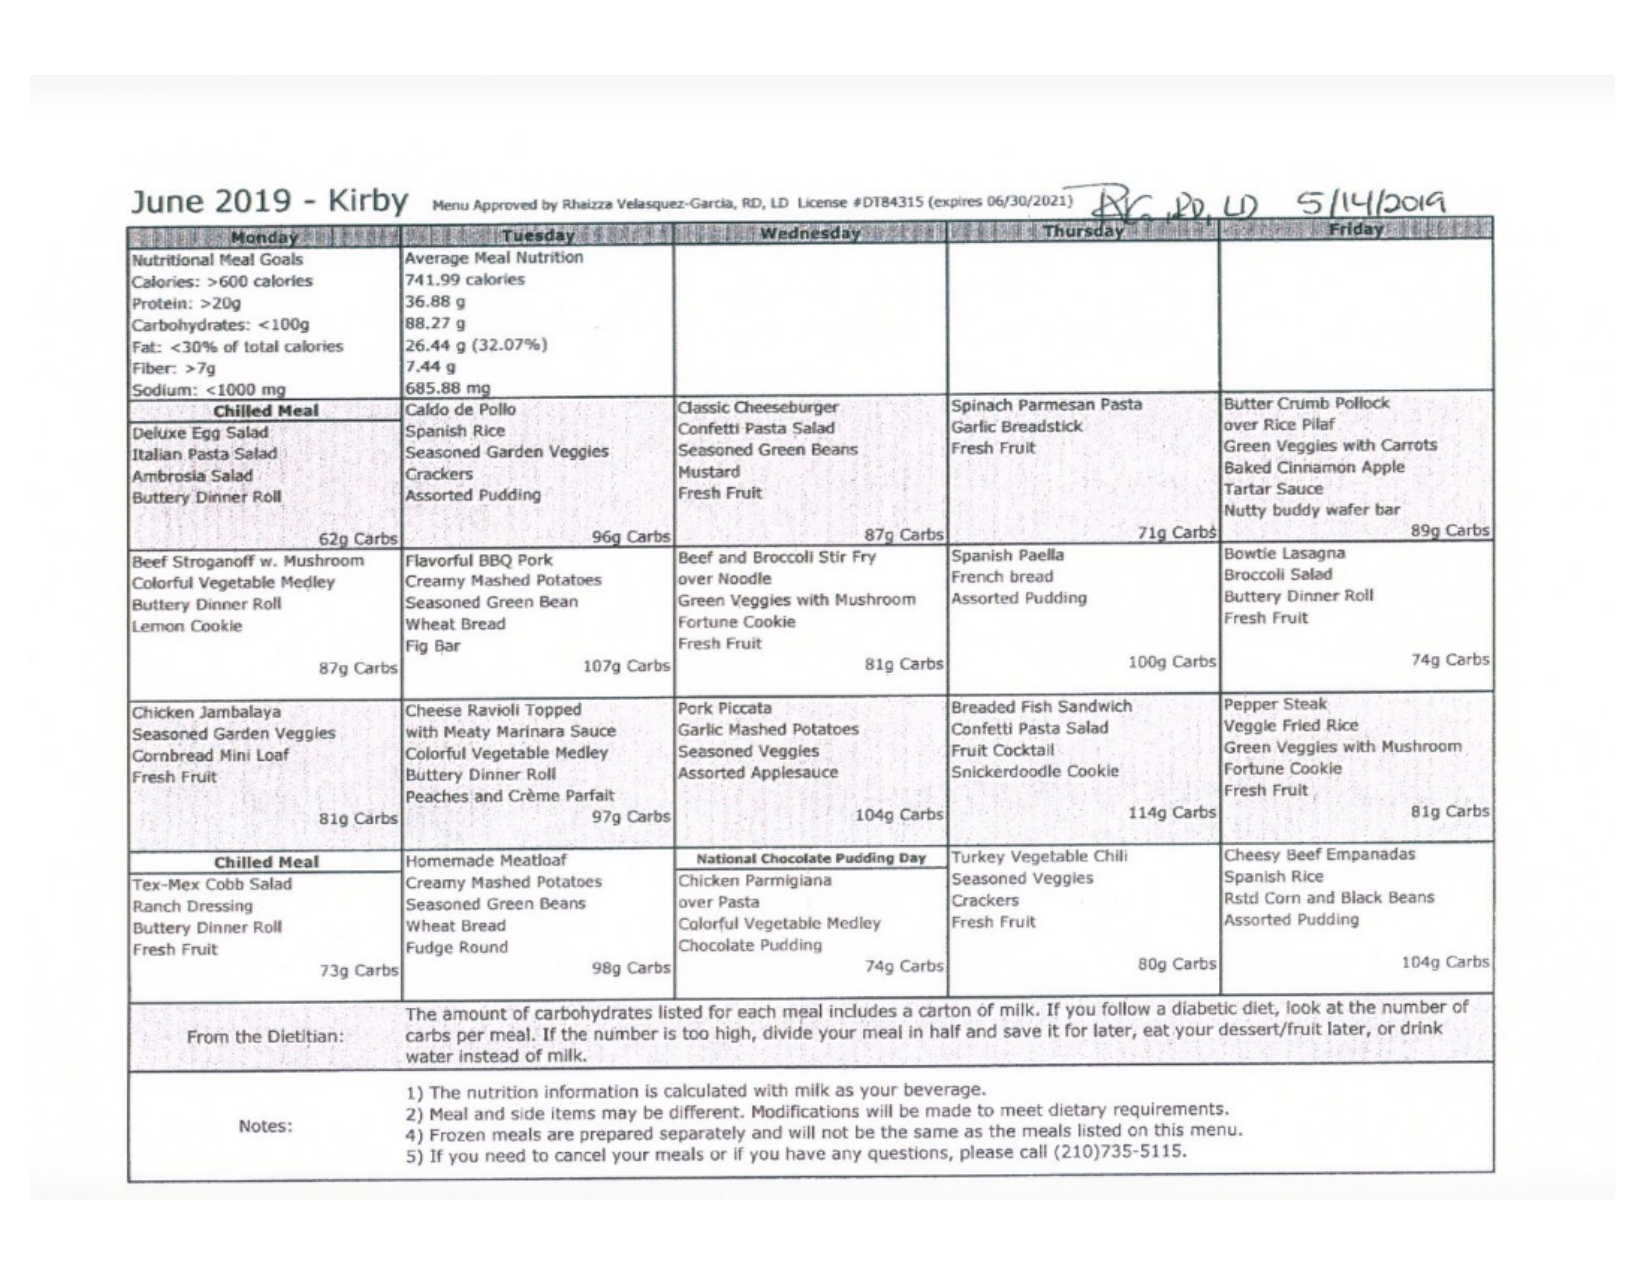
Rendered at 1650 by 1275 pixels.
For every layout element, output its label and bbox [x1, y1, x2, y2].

picture [30, 75, 1615, 1200]
